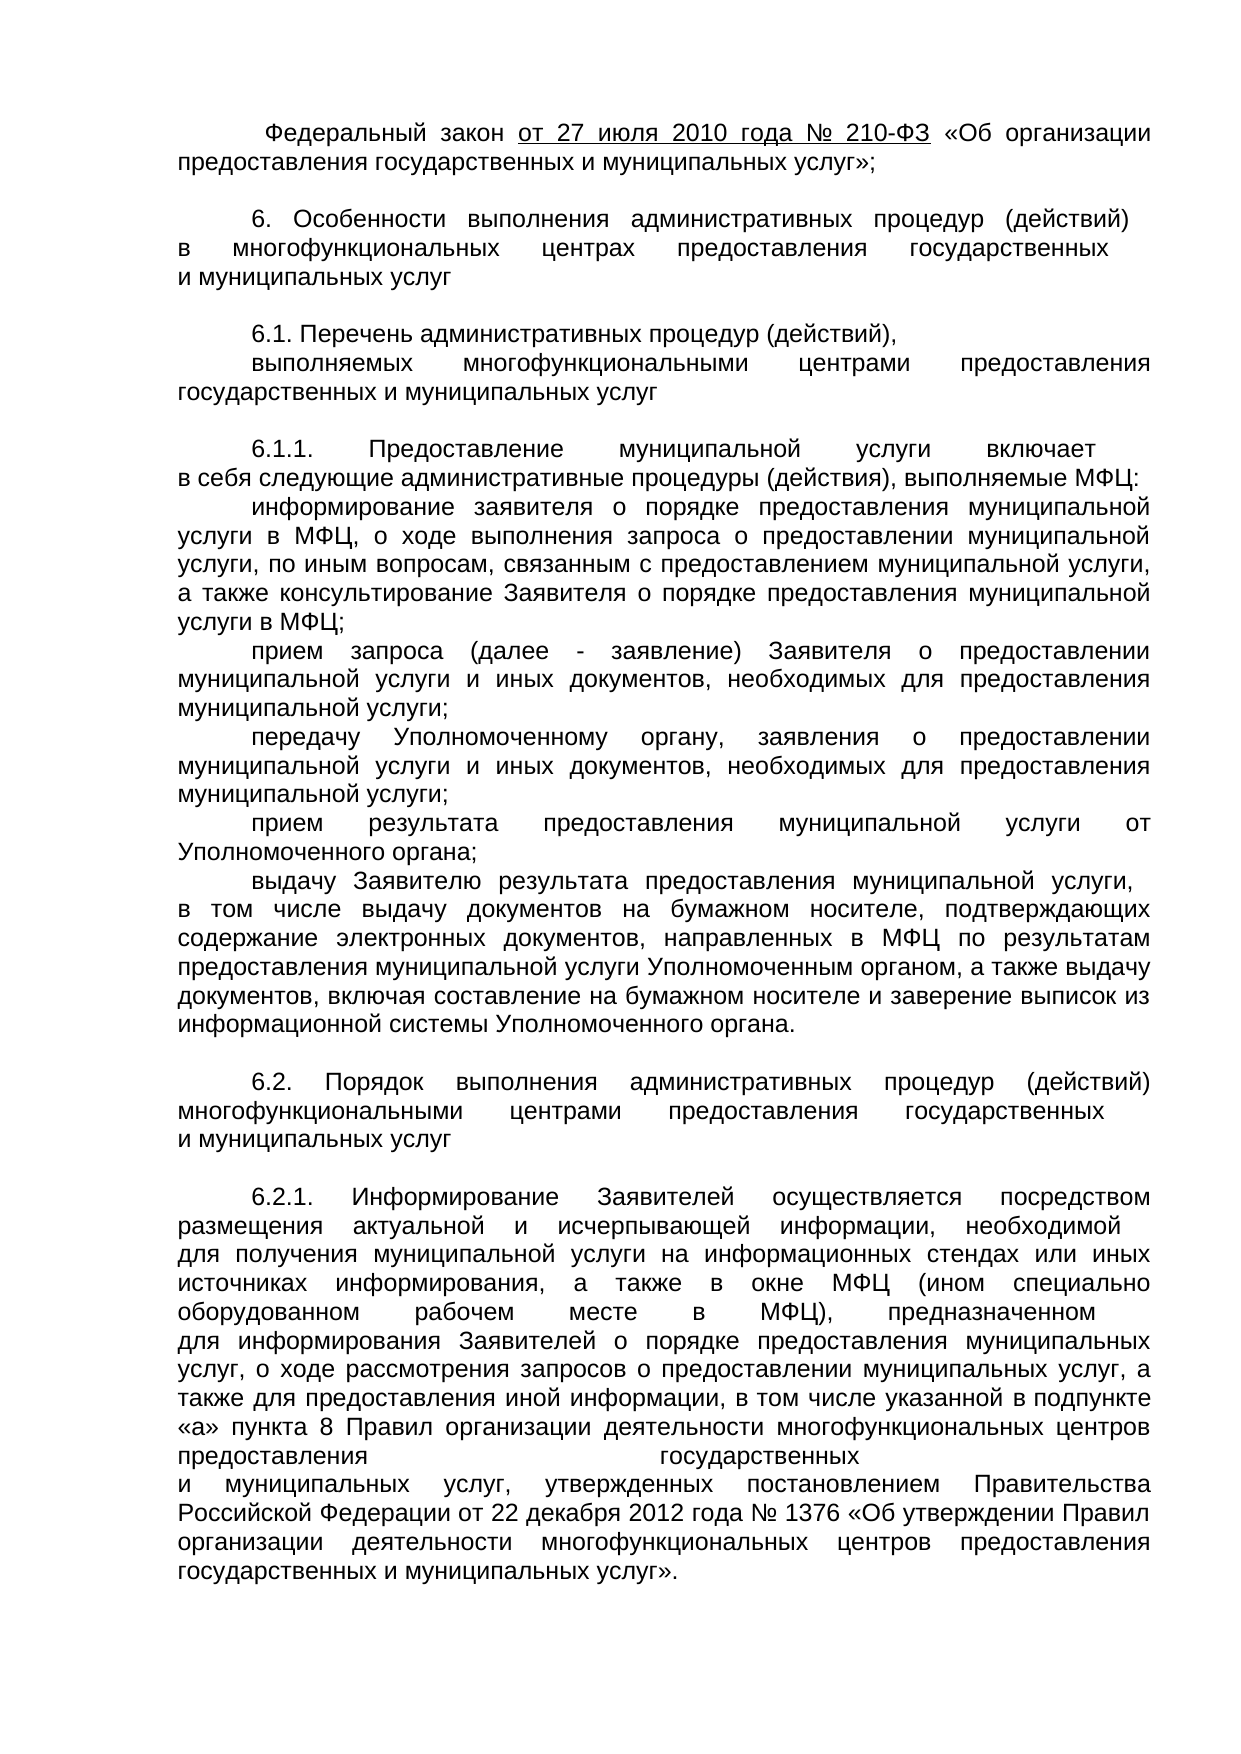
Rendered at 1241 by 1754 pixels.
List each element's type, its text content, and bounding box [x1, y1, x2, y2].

text прием запроса (далее - заявление) Заявителя о предоставлении муниципальной услуги и иных документов, необходимых для предоставления муниципальной услуги; [177, 636, 1152, 722]
text прием результата предоставления муниципальной услуги от Уполномоченного органа; [177, 808, 1152, 866]
text 6.2.1. Информирование Заявителей осуществляется посредством размещения актуальной и исчерпывающей информации, необходимой для получения муниципальной услуги на информационных стендах или иных источниках информирования, а также в окне МФЦ (ином специально оборудованном рабочем месте в МФЦ), предназначенном для информирования Заявителей о порядке предоставления муниципальных услуг, о ходе рассмотрения запросов о предоставлении муниципальных услуг, а также для предоставления иной информации, в том числе указанной в подпункте «а» пункта 8 Правил организации деятельности многофункциональных центров предоставления государственных и муниципальных услуг, утвержденных постановлением Правительства Российской Федерации от 22 декабря 2012 года № 1376 «Об утверждении Правил организации деятельности многофункциональных центров предоставления государственных и муниципальных услуг». [177, 1182, 1152, 1584]
text 6.2. Порядок выполнения административных процедур (действий) многофункциональными центрами предоставления государственных и муниципальных услуг [177, 1067, 1152, 1153]
text 6.1. Перечень административных процедур (действий), [177, 319, 1152, 348]
text выполняемых многофункциональными центрами предоставления государственных и муниципальных услуг [177, 348, 1152, 406]
text 6. Особенности выполнения административных процедур (действий) в многофункциональных центрах предоставления государственных и муниципальных услуг [177, 204, 1152, 291]
text Федеральный закон от 27 июля 2010 года № 210-ФЗ «Об организации предоставления государственных и муниципальных услуг»; [177, 118, 1152, 176]
text выдачу Заявителю результата предоставления муниципальной услуги, в том числе выдачу документов на бумажном носителе, подтверждающих содержание электронных документов, направленных в МФЦ по результатам предоставления муниципальной услуги Уполномоченным органом, а также выдачу документов, включая составление на бумажном носителе и заверение выписок из информационной системы Уполномоченного органа. [177, 866, 1152, 1038]
text передачу Уполномоченному органу, заявления о предоставлении муниципальной услуги и иных документов, необходимых для предоставления муниципальной услуги; [177, 722, 1152, 808]
text информирование заявителя о порядке предоставления муниципальной услуги в МФЦ, о ходе выполнения запроса о предоставлении муниципальной услуги, по иным вопросам, связанным с предоставлением муниципальной услуги, а также консультирование Заявителя о порядке предоставления муниципальной услуги в МФЦ; [177, 492, 1152, 636]
text 6.1.1. Предоставление муниципальной услуги включает в себя следующие административные процедуры (действия), выполняемые МФЦ: [177, 434, 1152, 492]
